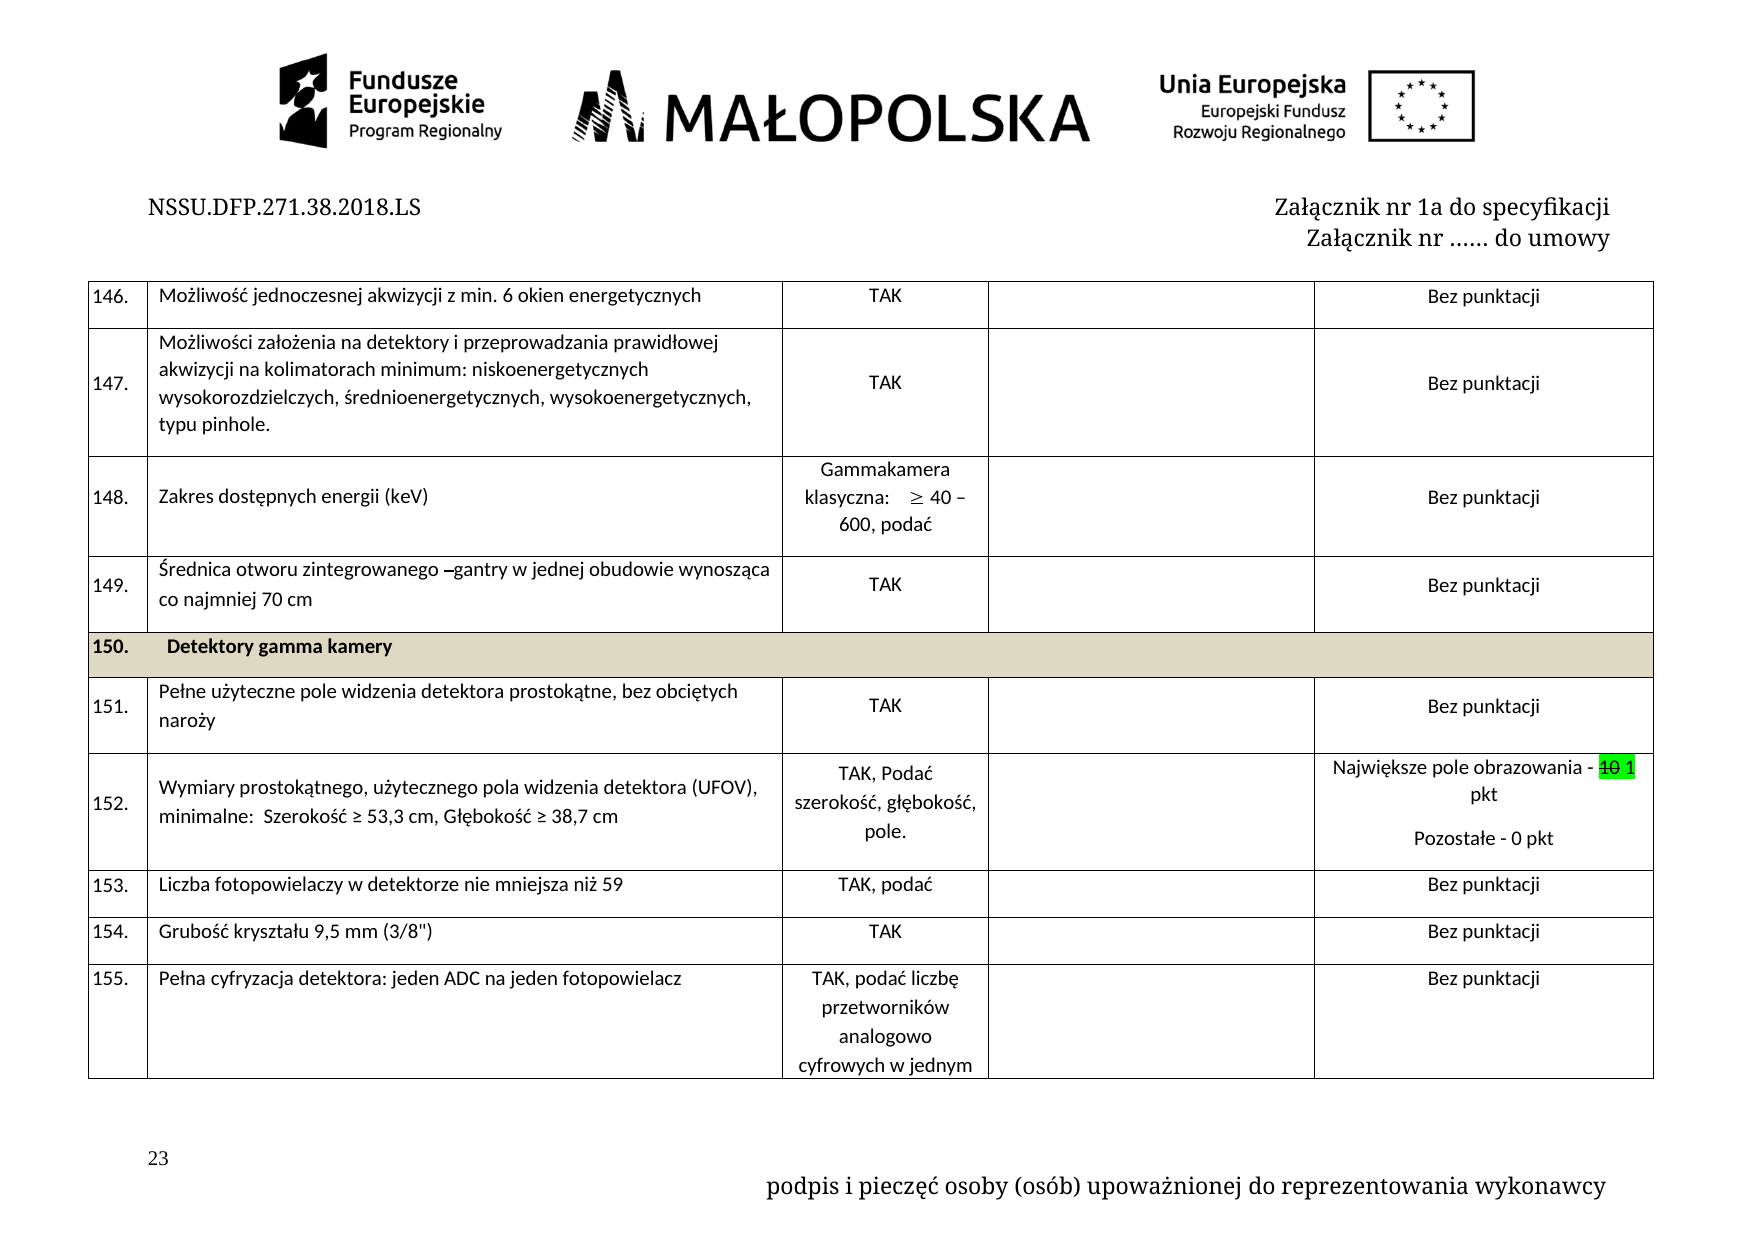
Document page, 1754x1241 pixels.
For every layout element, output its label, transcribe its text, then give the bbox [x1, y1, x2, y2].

table_cell Bez punktacji [1315, 457, 1653, 556]
table_cell [989, 557, 1314, 632]
table_cell Bez punktacji [1315, 329, 1653, 456]
table_cell [89, 678, 147, 753]
table_cell [989, 457, 1314, 556]
table_cell Bez punktacji [1315, 965, 1653, 1078]
table_cell Możliwość jednoczesnej akwizycji z min. 6 okien energetycznych [148, 282, 782, 328]
table_cell TAK [783, 918, 988, 964]
table_cell [89, 871, 147, 917]
table_cell [989, 282, 1314, 328]
table_cell [89, 754, 147, 870]
table_cell Wymiary prostokątnego, użytecznego pola widzenia detektora (UFOV), minimalne: Szerokość ≥ 53,3 cm, Głębokość ≥ 38,7 cm [148, 754, 782, 870]
table_cell TAK [783, 557, 988, 632]
table_cell TAK [783, 329, 988, 456]
table_cell TAK, podać [783, 871, 988, 917]
table_cell Bez punktacji [1315, 678, 1653, 753]
table_cell [89, 457, 147, 556]
table_cell Bez punktacji [1315, 282, 1653, 328]
table_cell Możliwości założenia na detektory i przeprowadzania prawidłowej akwizycji na kolimatorach minimum: niskoenergetycznych wysokorozdzielczych, średnioenergetycznych, wysokoenergetycznych, typu pinhole. [148, 329, 782, 456]
table_cell [89, 918, 147, 964]
table_cell [989, 754, 1314, 870]
table_cell Zakres dostępnych energii (keV) [148, 457, 782, 556]
table_cell [989, 871, 1314, 917]
table_cell [89, 282, 147, 328]
table_cell [89, 557, 147, 632]
table_cell Bez punktacji [1315, 557, 1653, 632]
table_cell [989, 329, 1314, 456]
table_cell Pełne użyteczne pole widzenia detektora prostokątne, bez obciętych naroży [148, 678, 782, 753]
table_cell Największe pole obrazowania - 10 1 pkt Pozostałe - 0 pkt [1315, 754, 1653, 870]
table_cell [89, 329, 147, 456]
table_cell TAK [783, 678, 988, 753]
table_cell [989, 965, 1314, 1078]
table_cell TAK [783, 282, 988, 328]
table_cell Bez punktacji [1315, 918, 1653, 964]
table_cell Bez punktacji [1315, 871, 1653, 917]
table_cell TAK, podać liczbę przetworników analogowo cyfrowych w jednym detektorze [783, 965, 988, 1078]
table_cell Średnica otworu zintegrowanego gantry w jednej obudowie wynosząca co najmniej 70 cm [148, 557, 782, 632]
table_cell TAK, Podać szerokość, głębokość, pole. [783, 754, 988, 870]
picture [256, 29, 1498, 172]
table_cell Grubość kryształu 9,5 mm (3/8") [148, 918, 782, 964]
table_cell Pełna cyfryzacja detektora: jeden ADC na jeden fotopowielacz [148, 965, 782, 1078]
table_cell [989, 678, 1314, 753]
table_cell Gammakamera klasyczna: 40 – 600, podać [783, 457, 988, 556]
table_cell Liczba fotopowielaczy w detektorze nie mniejsza niż 59 [148, 871, 782, 917]
table_cell [989, 918, 1314, 964]
table_cell Detektory gamma kamery [89, 633, 1653, 677]
table_cell [89, 965, 147, 1078]
